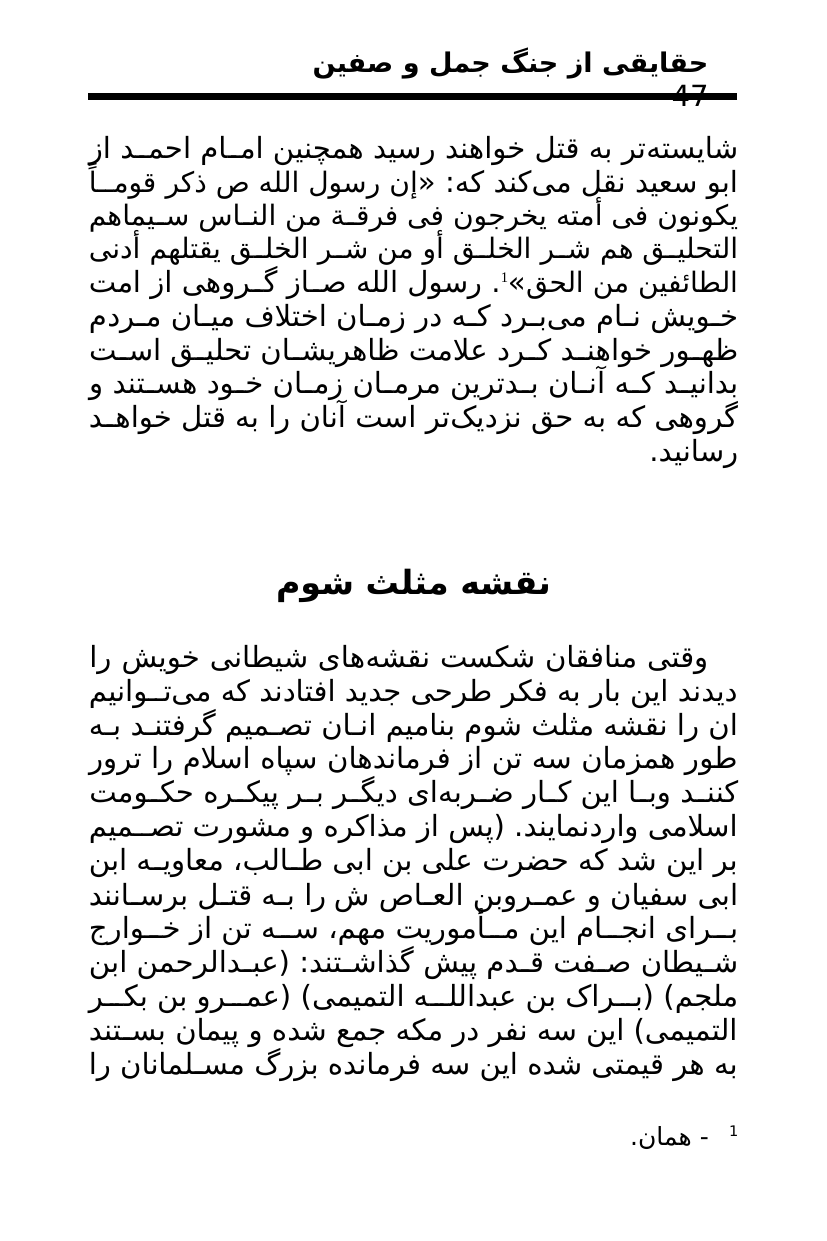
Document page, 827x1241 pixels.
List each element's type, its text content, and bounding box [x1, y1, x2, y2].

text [89, 132, 738, 469]
text نقشه مثلث شوم [89, 564, 738, 602]
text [89, 640, 738, 1082]
